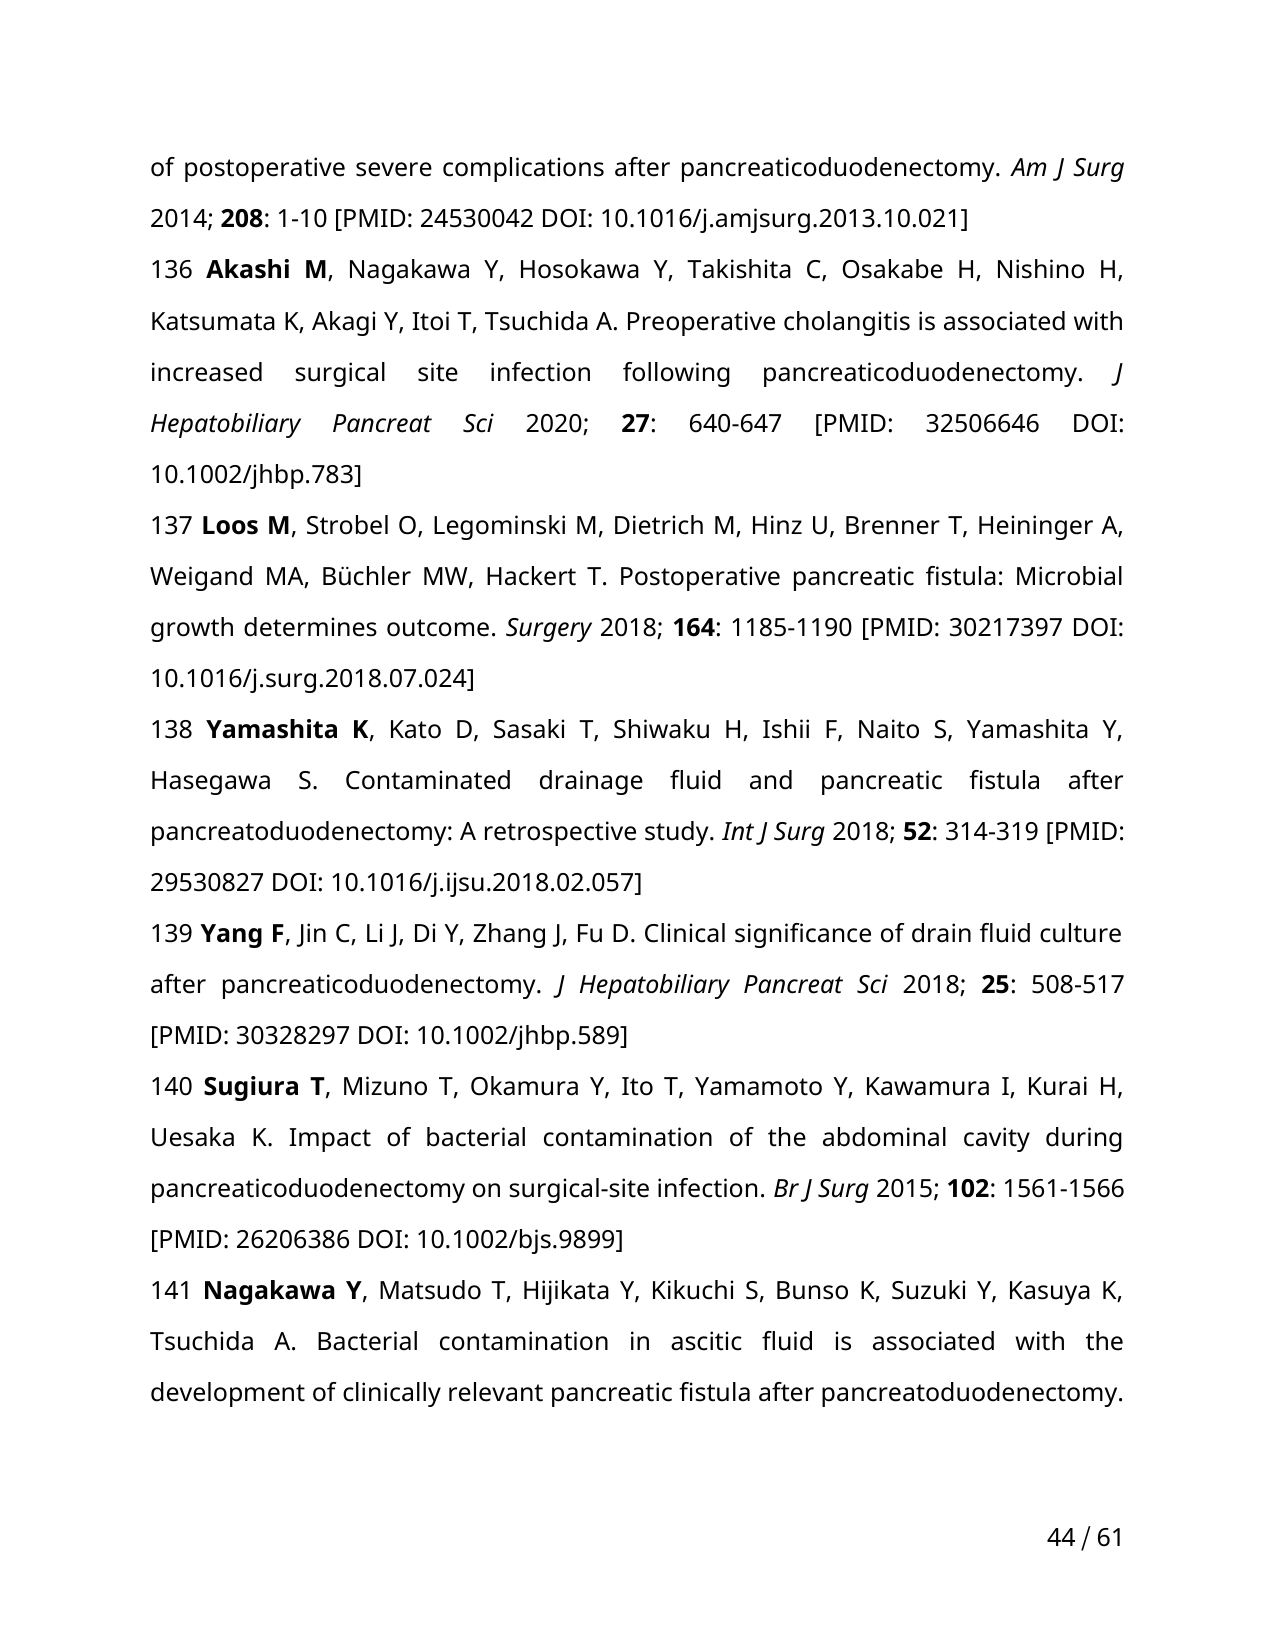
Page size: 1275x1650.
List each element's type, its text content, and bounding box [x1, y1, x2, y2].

text 136 Akashi M, Nagakawa Y, Hosokawa Y, Takishita C, Osakabe H, Nishino H, Katsumata K, Akagi Y, Itoi T, Tsuchida A. Preoperative cholangitis is associated with increased surgical site infection following pancreaticoduodenectomy. J Hepatobiliary Pancreat Sci 2020; 27: 640-647 [PMID: 32506646 DOI: 10.1002/jhbp.783] [150, 252, 1125, 490]
text 140 Sugiura T, Mizuno T, Okamura Y, Ito T, Yamamoto Y, Kawamura I, Kurai H, Uesaka K. Impact of bacterial contamination of the abdominal cavity during pancreaticoduodenectomy on surgical-site infection. Br J Surg 2015; 102: 1561-1566 [PMID: 26206386 DOI: 10.1002/bjs.9899] [150, 1069, 1125, 1256]
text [150, 150, 1125, 235]
text 137 Loos M, Strobel O, Legominski M, Dietrich M, Hinz U, Brenner T, Heininger A, Weigand MA, Büchler MW, Hackert T. Postoperative pancreatic fistula: Microbial growth determines outcome. Surgery 2018; 164: 1185-1190 [PMID: 30217397 DOI: 10.1016/j.surg.2018.07.024] [150, 507, 1125, 694]
text 138 Yamashita K, Kato D, Sasaki T, Shiwaku H, Ishii F, Naito S, Yamashita Y, Hasegawa S. Contaminated drainage fluid and pancreatic fistula after pancreatoduodenectomy: A retrospective study. Int J Surg 2018; 52: 314-319 [PMID: 29530827 DOI: 10.1016/j.ijsu.2018.02.057] [150, 711, 1125, 899]
text 139 Yang F, Jin C, Li J, Di Y, Zhang J, Fu D. Clinical significance of drain fluid culture after pancreaticoduodenectomy. J Hepatobiliary Pancreat Sci 2018; 25: 508-517 [PMID: 30328297 DOI: 10.1002/jhbp.589] [150, 916, 1125, 1052]
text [150, 1273, 1125, 1409]
